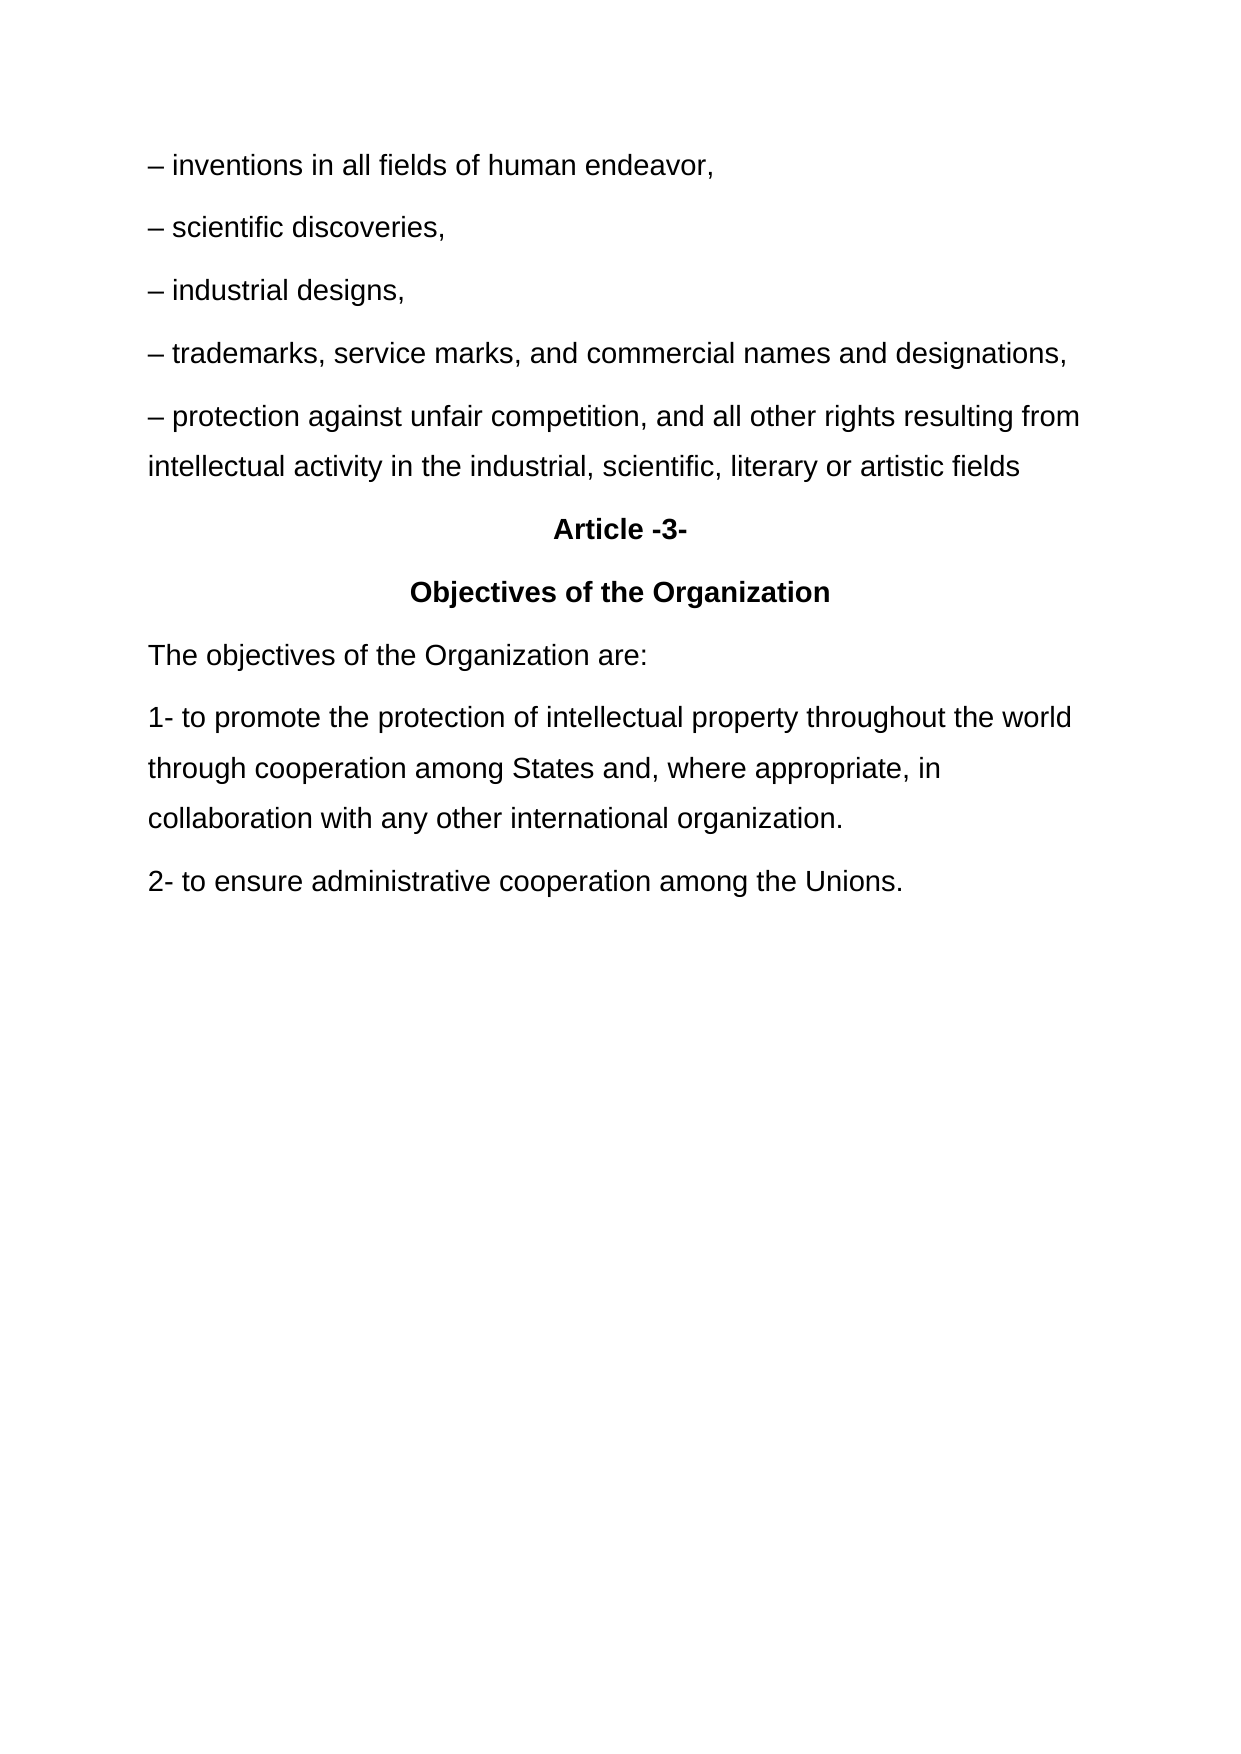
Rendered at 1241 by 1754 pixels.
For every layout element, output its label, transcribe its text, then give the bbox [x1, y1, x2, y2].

text Article -3- [148, 512, 1093, 546]
text 1- to promote the protection of intellectual property throughout the world through cooperation among States and, where appropriate, in collaboration with any other international organization. [148, 700, 1093, 834]
text 2- to ensure administrative cooperation among the Unions. [148, 864, 1093, 897]
text – industrial designs, [148, 273, 1093, 307]
text – protection against unfair competition, and all other rights resulting from intellectual activity in the industrial, scientific, literary or artistic fields [148, 399, 1093, 483]
text Objectives of the Organization [148, 575, 1093, 608]
text – inventions in all fields of human endeavor, [148, 148, 1093, 181]
text – scientific discoveries, [148, 210, 1093, 244]
text The objectives of the Organization are: [148, 638, 1093, 671]
text – trademarks, service marks, and commercial names and designations, [148, 336, 1093, 369]
